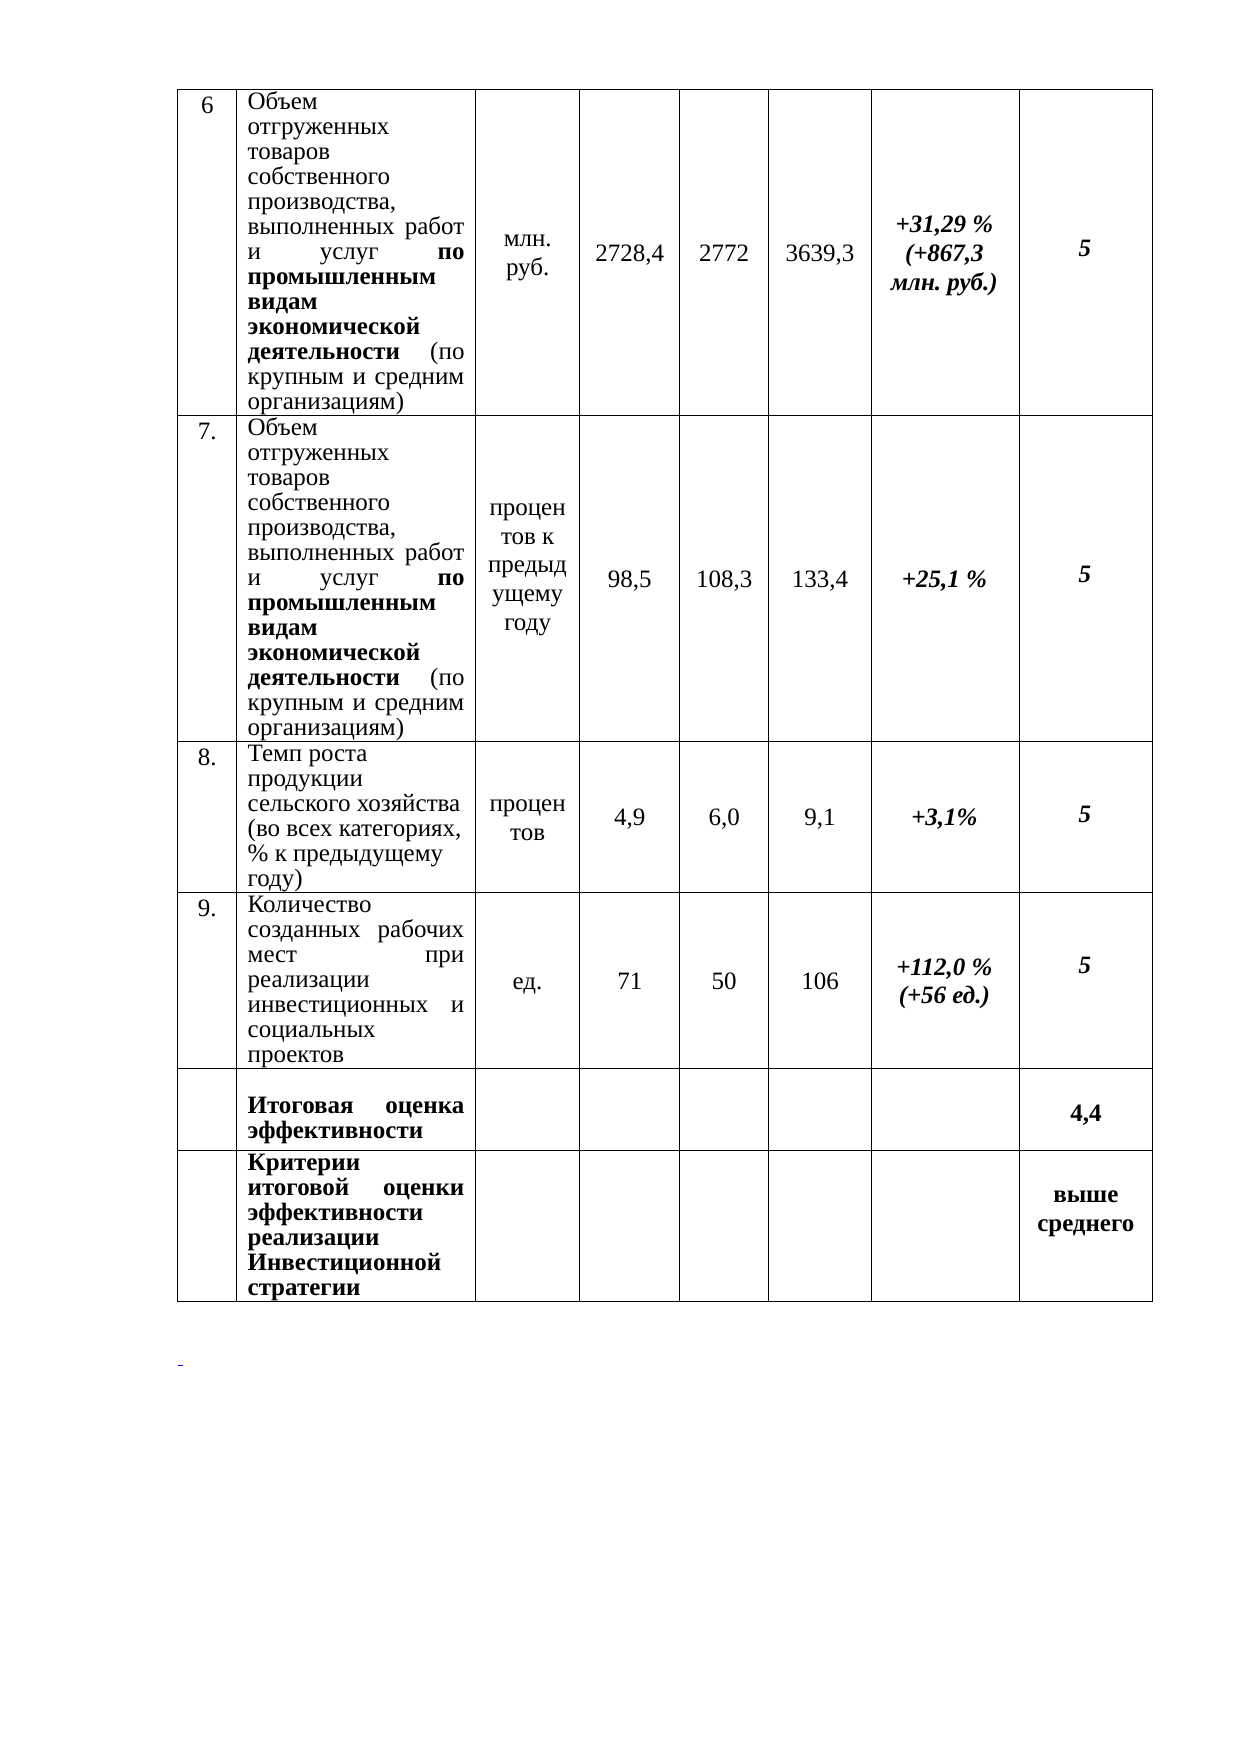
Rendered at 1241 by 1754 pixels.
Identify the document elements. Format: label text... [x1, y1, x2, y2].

table_cell 9,1 [769, 742, 871, 892]
table_cell 98,5 [580, 416, 679, 741]
table_cell [769, 1151, 871, 1301]
table_cell [769, 1069, 871, 1149]
table_cell 9. [178, 893, 236, 1068]
table_cell +3,1% [872, 742, 1019, 892]
table_cell [680, 1069, 768, 1149]
table_cell 5 [1020, 90, 1152, 415]
table_cell +31,29 % (+867,3 млн. руб.) [872, 90, 1019, 415]
table_cell Объем отгруженных товаров собственного производства, выполненных работ и услуг по промышленным видам экономической деятельности (по крупным и средним организациям) [237, 90, 475, 415]
table_cell млн. руб. [476, 90, 579, 415]
table_cell 5 [1020, 416, 1152, 741]
table_cell 2728,4 [580, 90, 679, 415]
table_cell Объем отгруженных товаров собственного производства, выполненных работ и услуг по промышленным видам экономической деятельности (по крупным и средним организациям) [237, 416, 475, 741]
table_cell [680, 1151, 768, 1301]
table_cell [476, 1069, 579, 1149]
table_cell 6,0 [680, 742, 768, 892]
table_cell 106 [769, 893, 871, 1068]
table_cell +25,1 % [872, 416, 1019, 741]
table_cell 71 [580, 893, 679, 1068]
table_cell [580, 1151, 679, 1301]
table_cell 5 [1020, 893, 1152, 1068]
table_cell 2772 [680, 90, 768, 415]
table_cell 3639,3 [769, 90, 871, 415]
table_cell [178, 1069, 236, 1149]
table_cell Итоговая оценка эффективности [237, 1069, 475, 1149]
table_cell [872, 1151, 1019, 1301]
table_cell ед. [476, 893, 579, 1068]
table_cell Критерии итоговой оценки эффективности реализации Инвестиционной стратегии [237, 1151, 475, 1301]
table_cell Количество созданных рабочих мест при реализации инвестиционных и социальных проектов [237, 893, 475, 1068]
table_cell 4,4 [1020, 1069, 1152, 1149]
table_cell [178, 1151, 236, 1301]
table_cell Темп роста продукции сельского хозяйства (во всех категориях, % к предыдущему году) [237, 742, 475, 892]
table_cell процентов к предыдущему году [476, 416, 579, 741]
table_cell [580, 1069, 679, 1149]
table_cell процентов [476, 742, 579, 892]
table_cell 6 [178, 90, 236, 415]
table_cell 4,9 [580, 742, 679, 892]
table_cell [872, 1069, 1019, 1149]
table_cell выше среднего [1020, 1151, 1152, 1301]
table_cell 108,3 [680, 416, 768, 741]
table_cell [476, 1151, 579, 1301]
table_cell 8. [178, 742, 236, 892]
table_cell +112,0 % (+56 ед.) [872, 893, 1019, 1068]
table_cell 133,4 [769, 416, 871, 741]
table_cell 5 [1020, 742, 1152, 892]
table_cell 50 [680, 893, 768, 1068]
table_cell 7. [178, 416, 236, 741]
